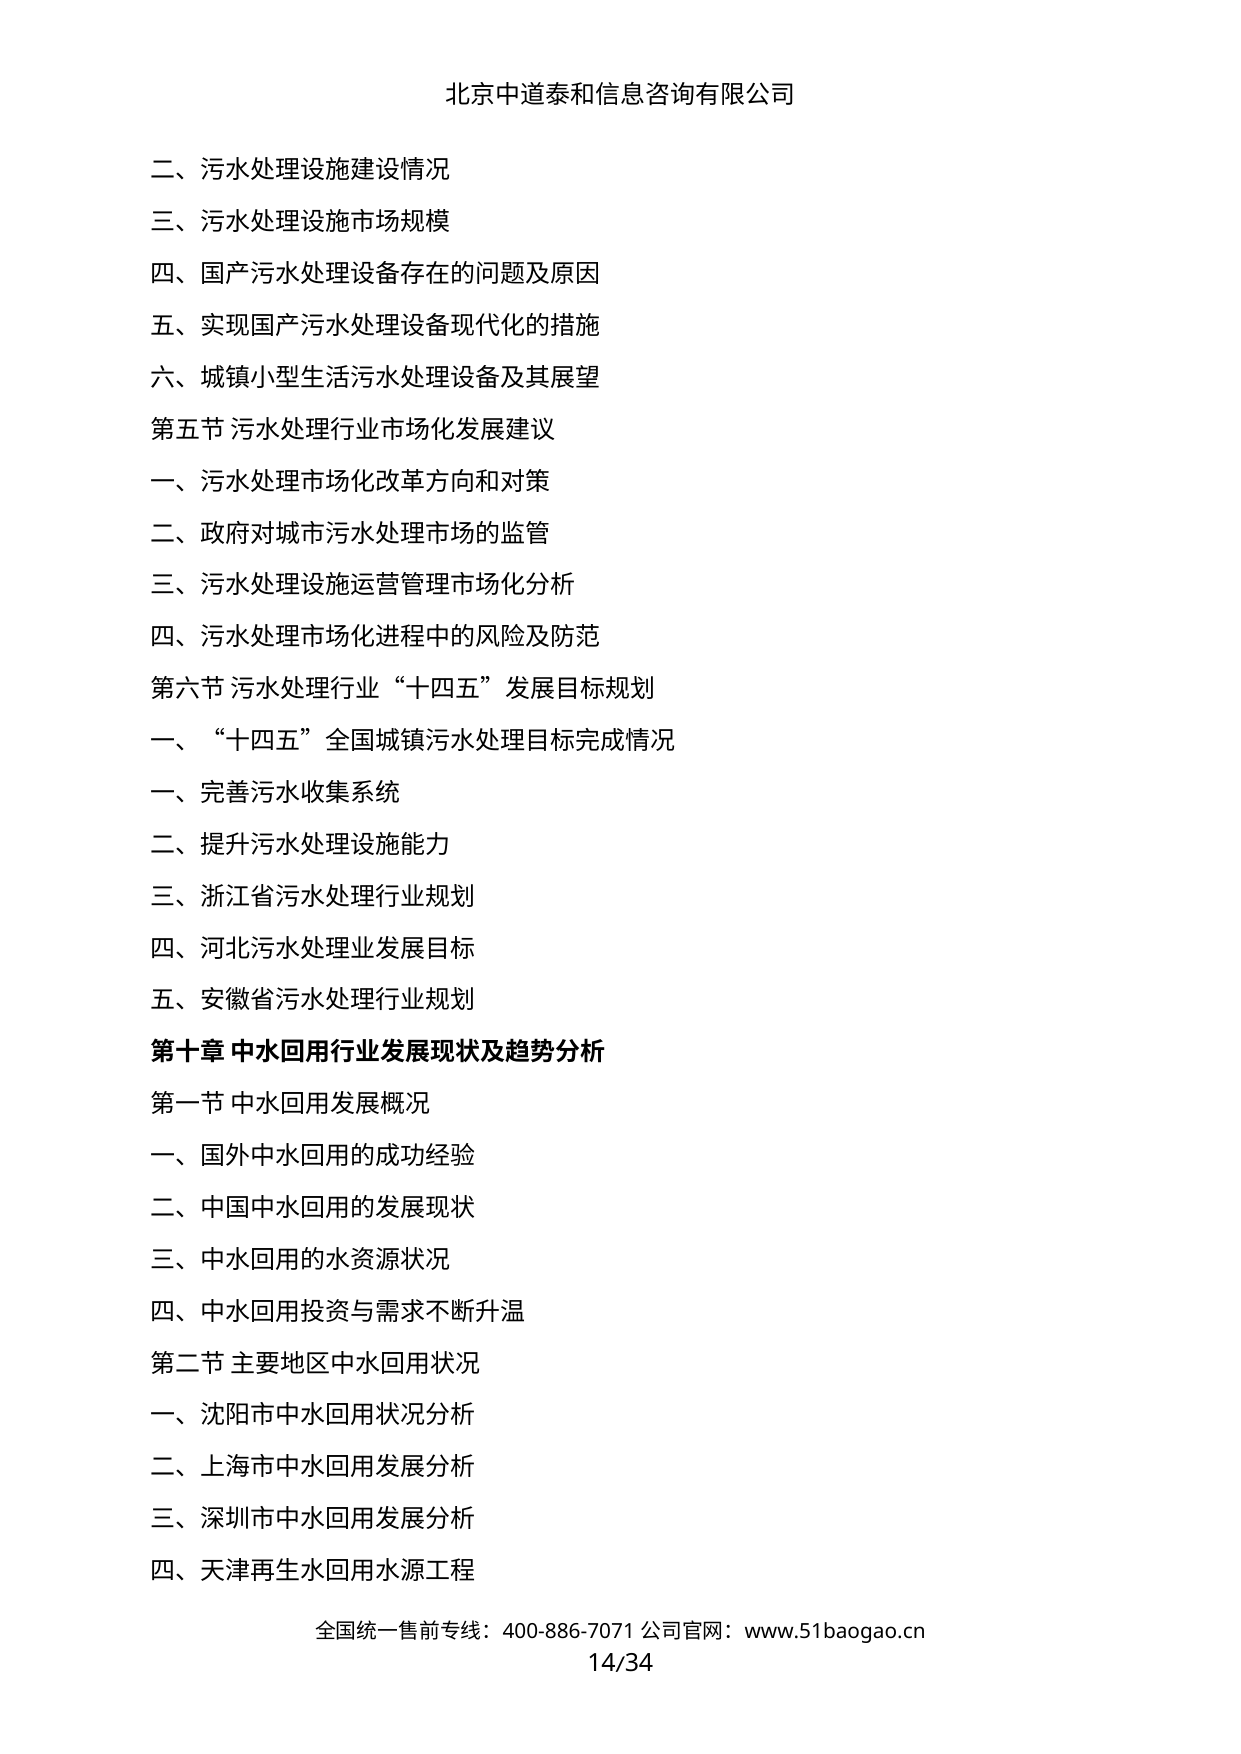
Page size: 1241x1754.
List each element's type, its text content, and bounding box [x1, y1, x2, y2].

text 三、中水回用的水资源状况 [150, 1239, 1090, 1276]
text 一、国外中水回用的成功经验 [150, 1136, 1090, 1172]
text 四、河北污水处理业发展目标 [150, 928, 1090, 964]
text 第五节 污水处理行业市场化发展建议 [150, 409, 1090, 446]
text 二、政府对城市污水处理市场的监管 [150, 513, 1090, 549]
text 四、国产污水处理设备存在的问题及原因 [150, 254, 1090, 290]
text 二、污水处理设施建设情况 [150, 150, 1090, 186]
text 一、沈阳市中水回用状况分析 [150, 1395, 1090, 1431]
text 第二节 主要地区中水回用状况 [150, 1343, 1090, 1379]
text 二、提升污水处理设施能力 [150, 824, 1090, 861]
text 五、安徽省污水处理行业规划 [150, 980, 1090, 1016]
text 一、污水处理市场化改革方向和对策 [150, 461, 1090, 497]
text 四、污水处理市场化进程中的风险及防范 [150, 617, 1090, 653]
text 五、实现国产污水处理设备现代化的措施 [150, 306, 1090, 342]
text 四、天津再生水回用水源工程 [150, 1551, 1090, 1587]
text 第十章 中水回用行业发展现状及趋势分析 [150, 1032, 1090, 1068]
text 第一节 中水回用发展概况 [150, 1084, 1090, 1120]
text 六、城镇小型生活污水处理设备及其展望 [150, 357, 1090, 394]
text 四、中水回用投资与需求不断升温 [150, 1291, 1090, 1327]
text 三、污水处理设施运营管理市场化分析 [150, 565, 1090, 601]
text 一、完善污水收集系统 [150, 772, 1090, 809]
text 三、深圳市中水回用发展分析 [150, 1499, 1090, 1535]
text 二、中国中水回用的发展现状 [150, 1187, 1090, 1224]
text 一、“十四五”全国城镇污水处理目标完成情况 [150, 721, 1090, 757]
text 二、上海市中水回用发展分析 [150, 1447, 1090, 1483]
text 第六节 污水处理行业“十四五”发展目标规划 [150, 669, 1090, 705]
text 三、污水处理设施市场规模 [150, 202, 1090, 238]
text 三、浙江省污水处理行业规划 [150, 876, 1090, 912]
